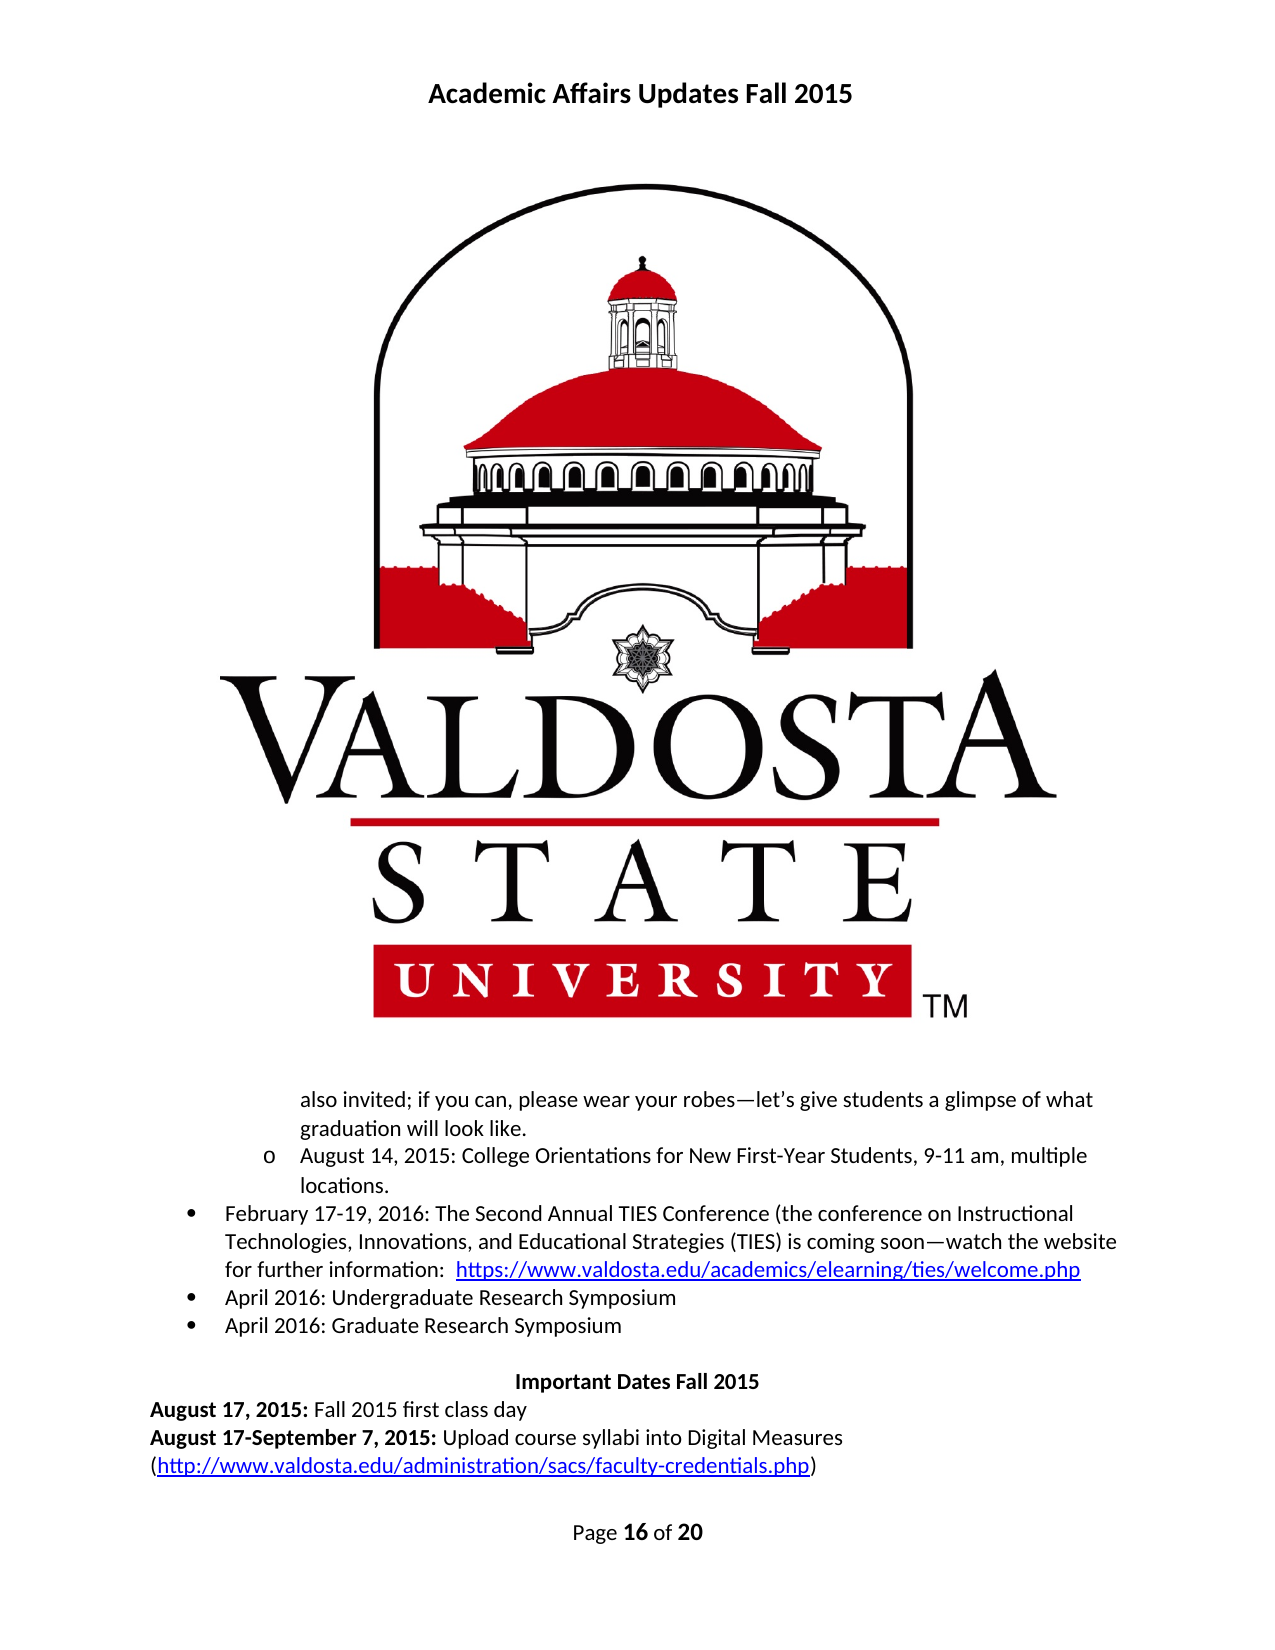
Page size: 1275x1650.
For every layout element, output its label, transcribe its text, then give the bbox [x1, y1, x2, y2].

list August 14, 2015: College Orientations for New First-Year Students, 9-11 am, multiple locations. [262, 1142, 1125, 1199]
list April 2016: Undergraduate Research Symposium [187, 1283, 1125, 1311]
subtitle Important Dates Fall 2015 [150, 1367, 1125, 1395]
list August 13, 2015: First Year Student Convocation, PE Complex. Guest speaker Adam Braun, author of Pencils of Promise and the founder of the organization of the same name, will address our new students about the importance of education as well as ways that students can help improve communities around the world. Faculty members are also invited; if you can, please wear your robes—let’s give students a glimpse of what graduation will look like. [262, 1086, 1125, 1142]
picture [150, 110, 1125, 1086]
list February 17-19, 2016: The Second Annual TIES Conference (the conference on Instructional Technologies, Innovations, and Educational Strategies (TIES) is coming soon—watch the website for further information: https://www.valdosta.edu/academics/elearning/ties/welcome.php [187, 1199, 1125, 1283]
text August 17, 2015: Fall 2015 first class day [150, 1395, 1125, 1423]
text August 17-September 7, 2015: Upload course syllabi into Digital Measures (http://www.valdosta.edu/administration/sacs/faculty-credentials.php) [150, 1423, 1125, 1479]
list April 2016: Graduate Research Symposium [187, 1311, 1125, 1339]
